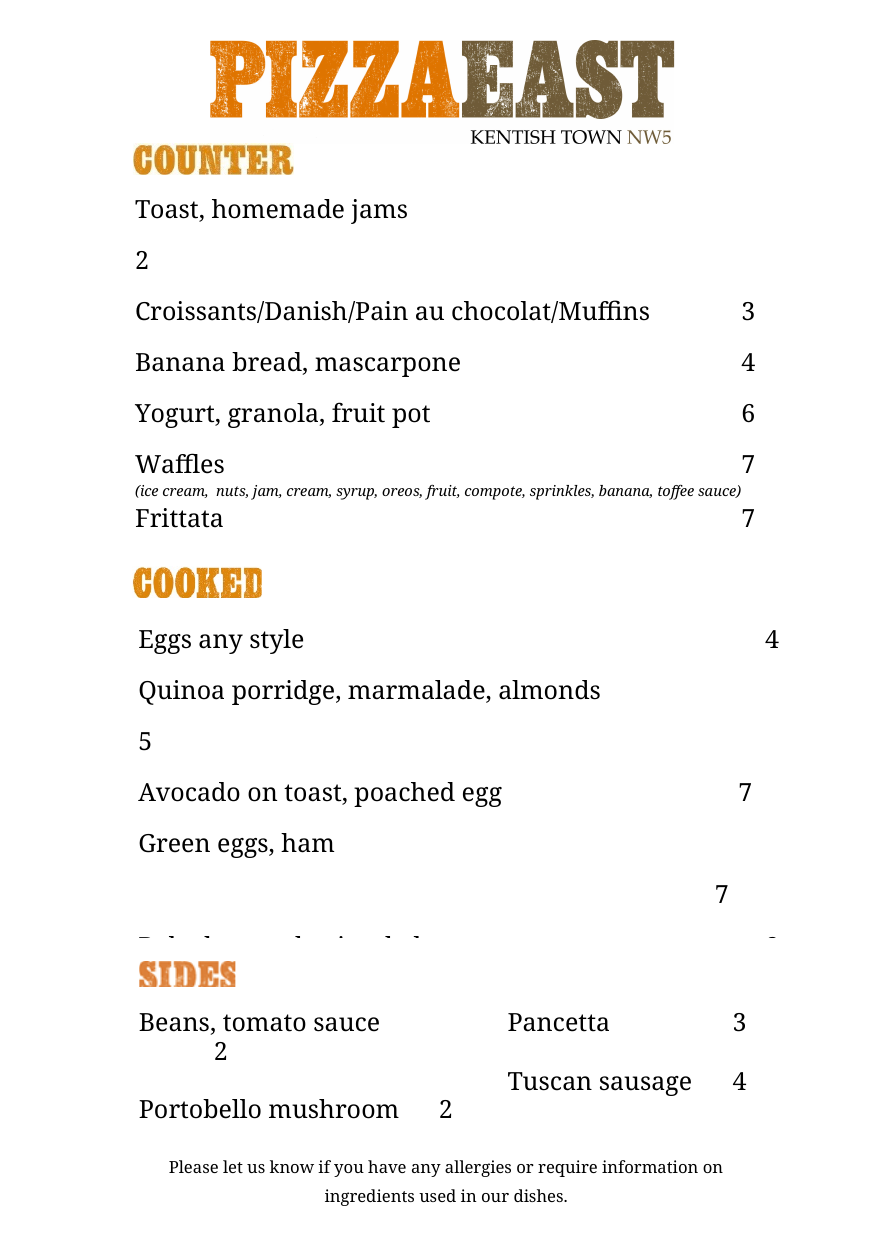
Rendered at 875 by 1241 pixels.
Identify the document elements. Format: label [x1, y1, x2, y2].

picture [131, 40, 675, 175]
picture [130, 566, 262, 597]
